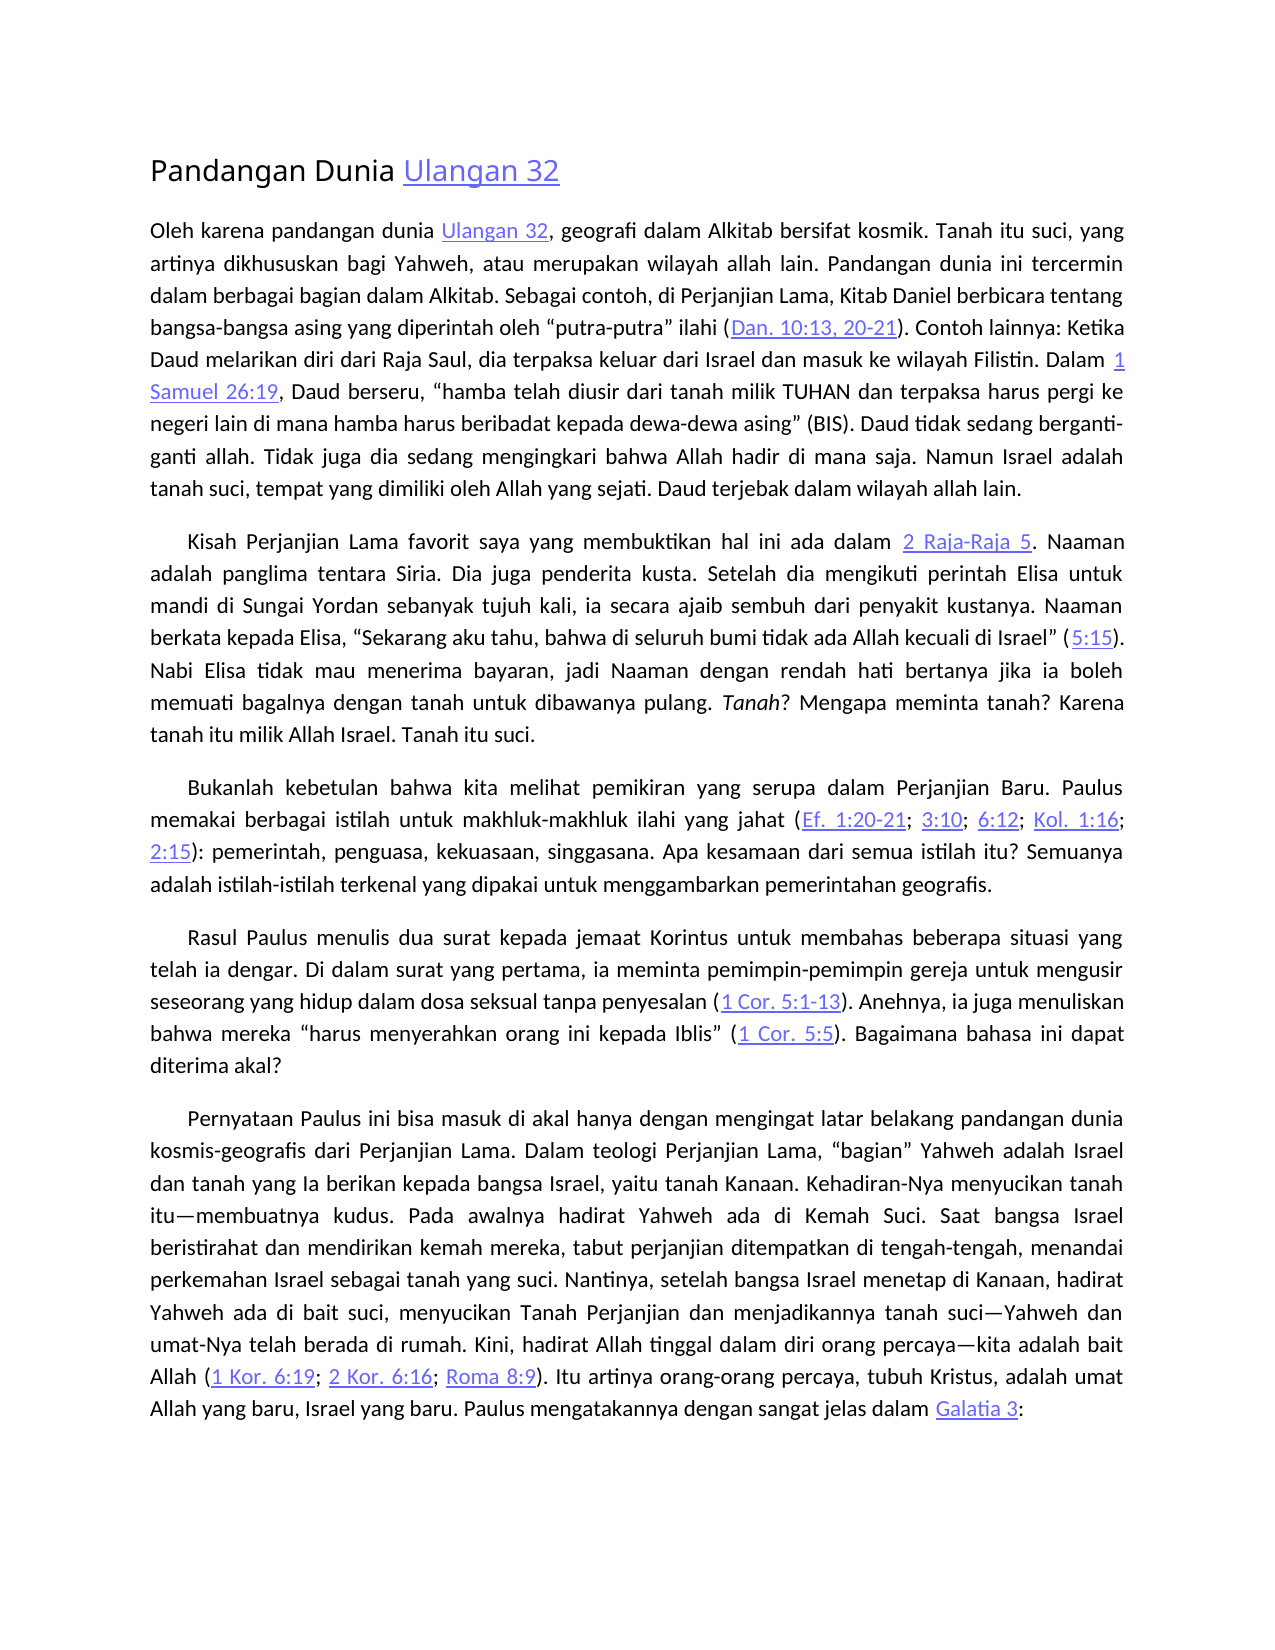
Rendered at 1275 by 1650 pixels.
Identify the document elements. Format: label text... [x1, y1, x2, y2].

text Pandangan Dunia Ulangan 32 [150, 150, 1125, 190]
text Kisah Perjanjian Lama favorit saya yang membuktikan hal ini ada dalam 2 Raja-Raja 5. Naaman adalah panglima tentara Siria. Dia juga penderita kusta. Setelah dia mengikuti perintah Elisa untuk mandi di Sungai Yordan sebanyak tujuh kali, ia secara ajaib sembuh dari penyakit kustanya. Naaman berkata kepada Elisa, “Sekarang aku tahu, bahwa di seluruh bumi tidak ada Allah kecuali di Israel” (5:15). Nabi Elisa tidak mau menerima bayaran, jadi Naaman dengan rendah hati bertanya jika ia boleh memuati bagalnya dengan tanah untuk dibawanya pulang. Tanah? Mengapa meminta tanah? Karena tanah itu milik Allah Israel. Tanah itu suci. [150, 527, 1125, 748]
text Rasul Paulus menulis dua surat kepada jemaat Korintus untuk membahas beberapa situasi yang telah ia dengar. Di dalam surat yang pertama, ia meminta pemimpin-pemimpin gereja untuk mengusir seseorang yang hidup dalam dosa seksual tanpa penyesalan (1 Cor. 5:1-13). Anehnya, ia juga menuliskan bahwa mereka “harus menyerahkan orang ini kepada Iblis” (1 Cor. 5:5). Bagaimana bahasa ini dapat diterima akal? [150, 923, 1125, 1079]
text Pernyataan Paulus ini bisa masuk di akal hanya dengan mengingat latar belakang pandangan dunia kosmis-geografis dari Perjanjian Lama. Dalam teologi Perjanjian Lama, “bagian” Yahweh adalah Israel dan tanah yang Ia berikan kepada bangsa Israel, yaitu tanah Kanaan. Kehadiran-Nya menyucikan tanah itu—membuatnya kudus. Pada awalnya hadirat Yahweh ada di Kemah Suci. Saat bangsa Israel beristirahat dan mendirikan kemah mereka, tabut perjanjian ditempatkan di tengah-tengah, menandai perkemahan Israel sebagai tanah yang suci. Nantinya, setelah bangsa Israel menetap di Kanaan, hadirat Yahweh ada di bait suci, menyucikan Tanah Perjanjian dan menjadikannya tanah suci—Yahweh dan umat-Nya telah berada di rumah. Kini, hadirat Allah tinggal dalam diri orang percaya—kita adalah bait Allah (1 Kor. 6:19; 2 Kor. 6:16; Roma 8:9). Itu artinya orang-orang percaya, tubuh Kristus, adalah umat Allah yang baru, Israel yang baru. Paulus mengatakannya dengan sangat jelas dalam Galatia 3: [150, 1104, 1125, 1422]
text Bukanlah kebetulan bahwa kita melihat pemikiran yang serupa dalam Perjanjian Baru. Paulus memakai berbagai istilah untuk makhluk-makhluk ilahi yang jahat (Ef. 1:20-21; 3:10; 6:12; Kol. 1:16; 2:15): pemerintah, penguasa, kekuasaan, singgasana. Apa kesamaan dari semua istilah itu? Semuanya adalah istilah-istilah terkenal yang dipakai untuk menggambarkan pemerintahan geografis. [150, 773, 1125, 898]
text Oleh karena pandangan dunia Ulangan 32, geografi dalam Alkitab bersifat kosmik. Tanah itu suci, yang artinya dikhususkan bagi Yahweh, atau merupakan wilayah allah lain. Pandangan dunia ini tercermin dalam berbagai bagian dalam Alkitab. Sebagai contoh, di Perjanjian Lama, Kitab Daniel berbicara tentang bangsa-bangsa asing yang diperintah oleh “putra-putra” ilahi (Dan. 10:13, 20-21). Contoh lainnya: Ketika Daud melarikan diri dari Raja Saul, dia terpaksa keluar dari Israel dan masuk ke wilayah Filistin. Dalam 1 Samuel 26:19, Daud berseru, “hamba telah diusir dari tanah milik TUHAN dan terpaksa harus pergi ke negeri lain di mana hamba harus beribadat kepada dewa-dewa asing” (BIS). Daud tidak sedang berganti-ganti allah. Tidak juga dia sedang mengingkari bahwa Allah hadir di mana saja. Namun Israel adalah tanah suci, tempat yang dimiliki oleh Allah yang sejati. Daud terjebak dalam wilayah allah lain. [150, 216, 1125, 502]
